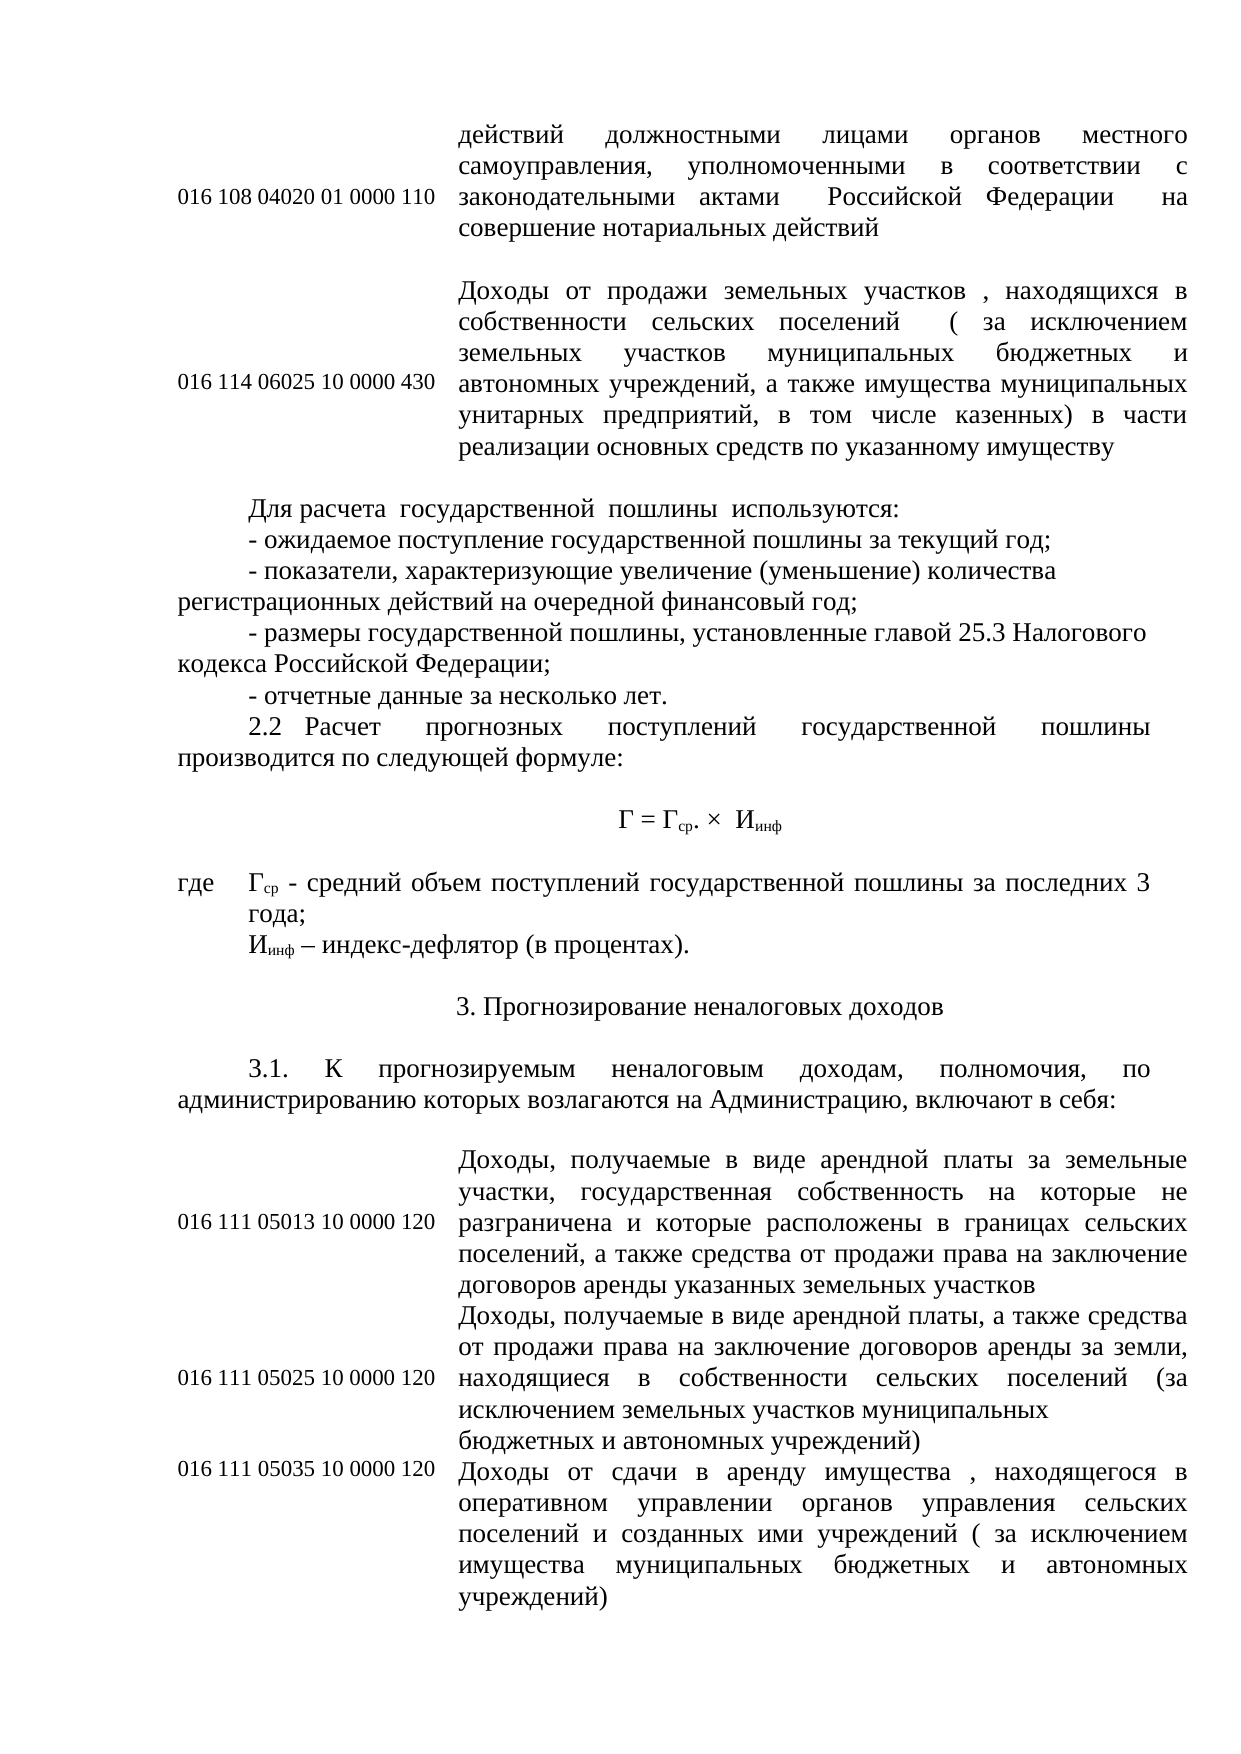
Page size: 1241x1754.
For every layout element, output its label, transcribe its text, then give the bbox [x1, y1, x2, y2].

text - показатели, характеризующие увеличение (уменьшение) количества регистрационных действий на очередной финансовый год; [177, 554, 1152, 616]
text - размеры государственной пошлины, установленные главой 25.3 Налогового кодекса Российской Федерации; [177, 616, 1152, 679]
text где Гср - средний объем поступлений государственной пошлины за последних 3 года; [177, 866, 1152, 928]
text - отчетные данные за несколько лет. [177, 679, 1152, 710]
text Г = Гср. × Иинф [177, 803, 1152, 834]
text Для расчета государственной пошлины используются: [177, 492, 1152, 523]
table_header 016 111 05013 10 0000 120 [166, 1144, 447, 1299]
text 3. Прогнозирование неналоговых доходов [177, 990, 1152, 1021]
text - ожидаемое поступление государственной пошлины за текущий год; [177, 523, 1152, 554]
table_cell 016 111 05025 10 0000 120 [166, 1299, 447, 1455]
text Иинф – индекс-дефлятор (в процентах). [177, 928, 1152, 959]
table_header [166, 118, 447, 274]
text 3.1. К прогнозируемым неналоговым доходам, полномочия, по администрированию которых возлагаются на Администрацию, включают в себя: [177, 1052, 1152, 1115]
table_cell Доходы от сдачи в аренду имущества , находящегося в оперативном управлении органов управления сельских поселений и созданных ими учреждений ( за исключением имущества муниципальных бюджетных и автономных учреждений) [447, 1455, 1200, 1611]
table_cell Доходы от продажи земельных участков , находящихся в собственности сельских поселений ( за исключением земельных участков муниципальных бюджетных и автономных учреждений, а также имущества муниципальных унитарных предприятий, в том числе казенных) в части реализации основных средств по указанному имуществу [447, 274, 1200, 461]
table_cell Доходы, получаемые в виде арендной платы, а также средства от продажи права на заключение договоров аренды за земли, находящиеся в собственности сельских поселений (за исключением земельных участков муниципальных бюджетных и автономных учреждений) [447, 1299, 1200, 1455]
table_header Доходы, получаемые в виде арендной платы за земельные участки, государственная собственность на которые не разграничена и которые расположены в границах сельских поселений, а также средства от продажи права на заключение договоров аренды указанных земельных участков [447, 1144, 1200, 1299]
table_cell 016 114 06025 10 0000 430 [166, 274, 447, 461]
table_cell 016 111 05035 10 0000 120 [166, 1455, 447, 1611]
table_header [447, 118, 1200, 274]
text 2.2 Расчет прогнозных поступлений государственной пошлины производится по следующей формуле: [177, 710, 1152, 772]
